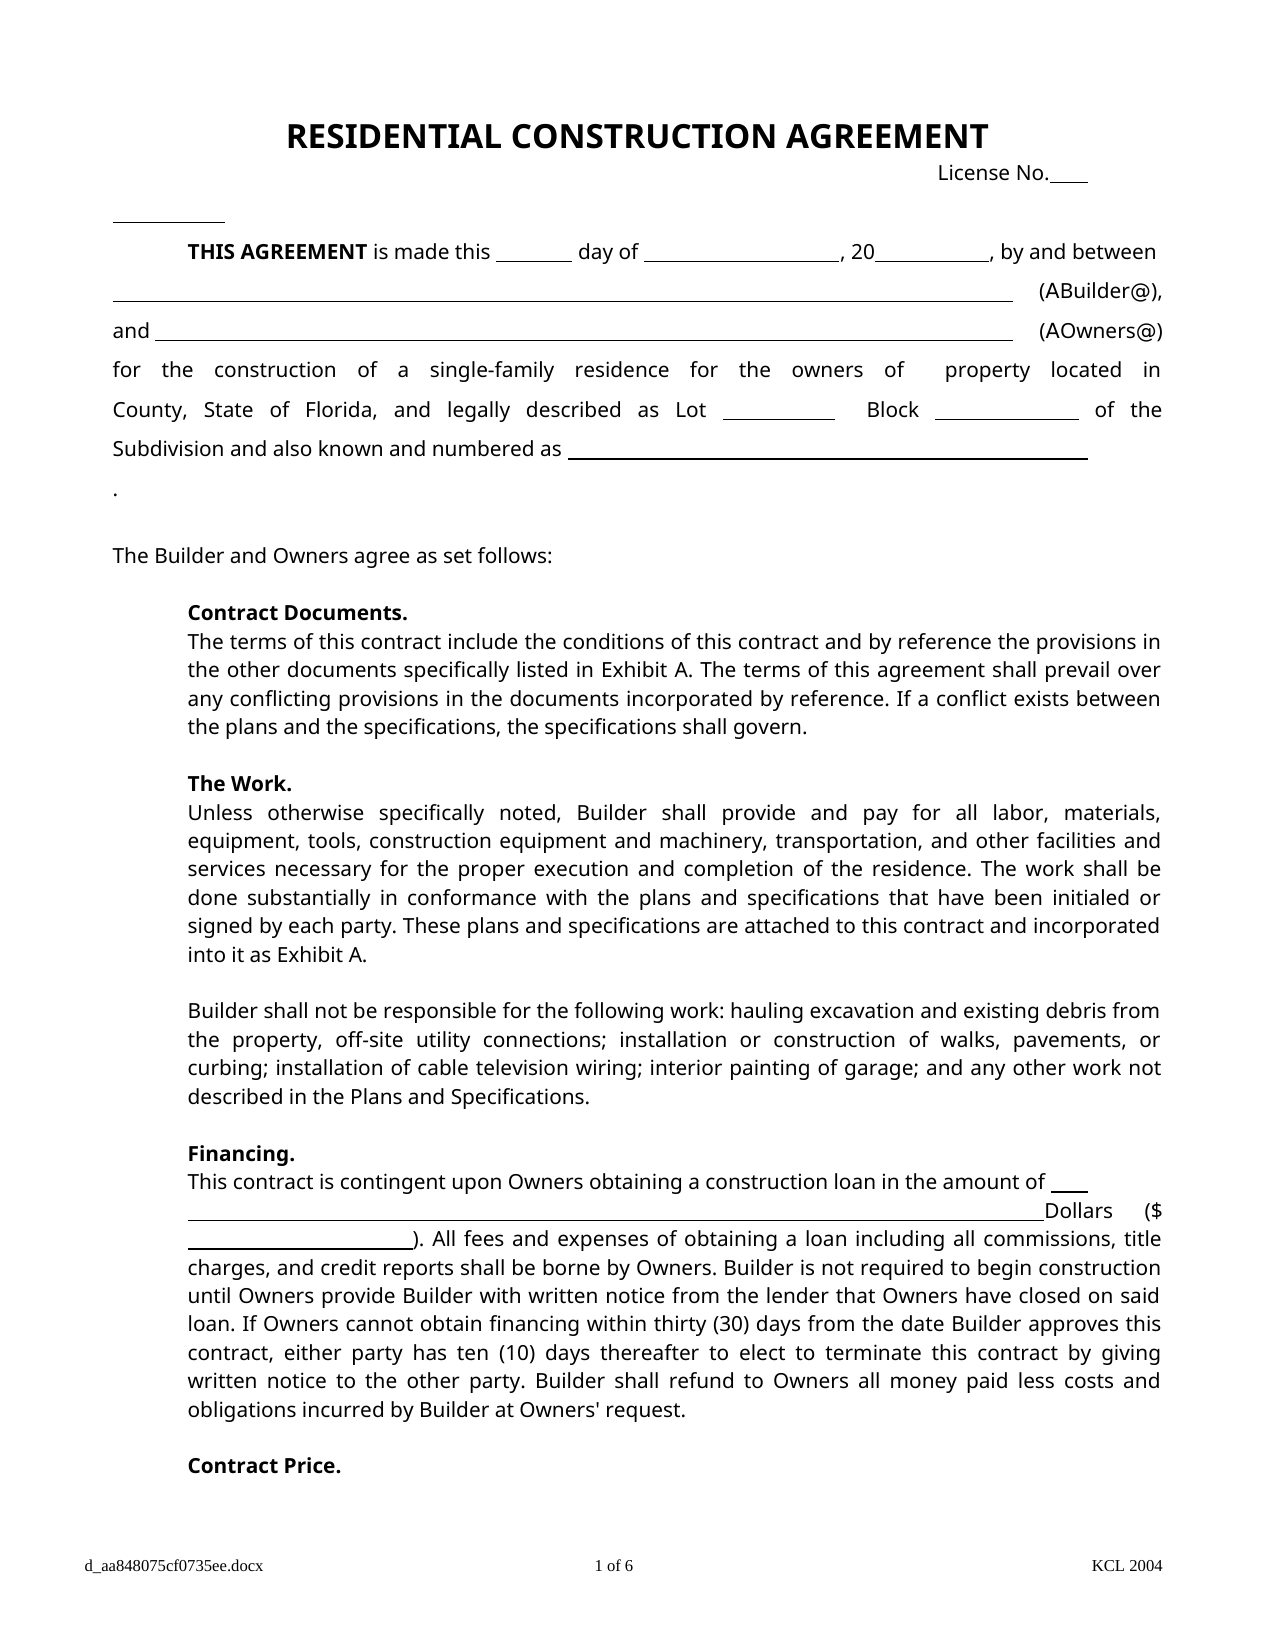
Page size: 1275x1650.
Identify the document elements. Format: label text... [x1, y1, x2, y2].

text RESIDENTIAL CONSTRUCTION AGREEMENT [112, 112, 1162, 158]
text Financing. [112, 1139, 1162, 1167]
text THIS AGREEMENT is made this day of , 20 , by and between (Builder), and (Owners) for the construction of a single-family residence for the owners of property located in County, State of Florida, and legally described as Lot Block of the Subdivision and also known and numbered as . [112, 237, 1162, 502]
text Contract Price. [112, 1452, 1162, 1480]
text License No. [112, 158, 1162, 226]
text The terms of this contract include the conditions of this contract and by reference the provisions in the other documents specifically listed in Exhibit A. The terms of this agreement shall prevail over any conflicting provisions in the documents incorporated by reference. If a conflict exists between the plans and the specifications, the specifications shall govern. [187, 627, 1162, 741]
text Contract Documents. [112, 598, 1162, 627]
text The Builder and Owners agree as set follows: [112, 542, 1162, 570]
text Unless otherwise specifically noted, Builder shall provide and pay for all labor, materials, equipment, tools, construction equipment and machinery, transportation, and other facilities and services necessary for the proper execution and completion of the residence. The work shall be done substantially in conformance with the plans and specifications that have been initialed or signed by each party. These plans and specifications are attached to this contract and incorporated into it as Exhibit A. [187, 798, 1162, 968]
text The Work. [112, 769, 1162, 798]
text This contract is contingent upon Owners obtaining a construction loan in the amount of Dollars ($ ). All fees and expenses of obtaining a loan including all commissions, title charges, and credit reports shall be borne by Owners. Builder is not required to begin construction until Owners provide Builder with written notice from the lender that Owners have closed on said loan. If Owners cannot obtain financing within thirty (30) days from the date Builder approves this contract, either party has ten (10) days thereafter to elect to terminate this contract by giving written notice to the other party. Builder shall refund to Owners all money paid less costs and obligations incurred by Builder at Owners' request. [187, 1167, 1162, 1423]
text Builder shall not be responsible for the following work: hauling excavation and existing debris from the property, off-site utility connections; installation or construction of walks, pavements, or curbing; installation of cable television wiring; interior painting of garage; and any other work not described in the Plans and Specifications. [187, 997, 1162, 1110]
